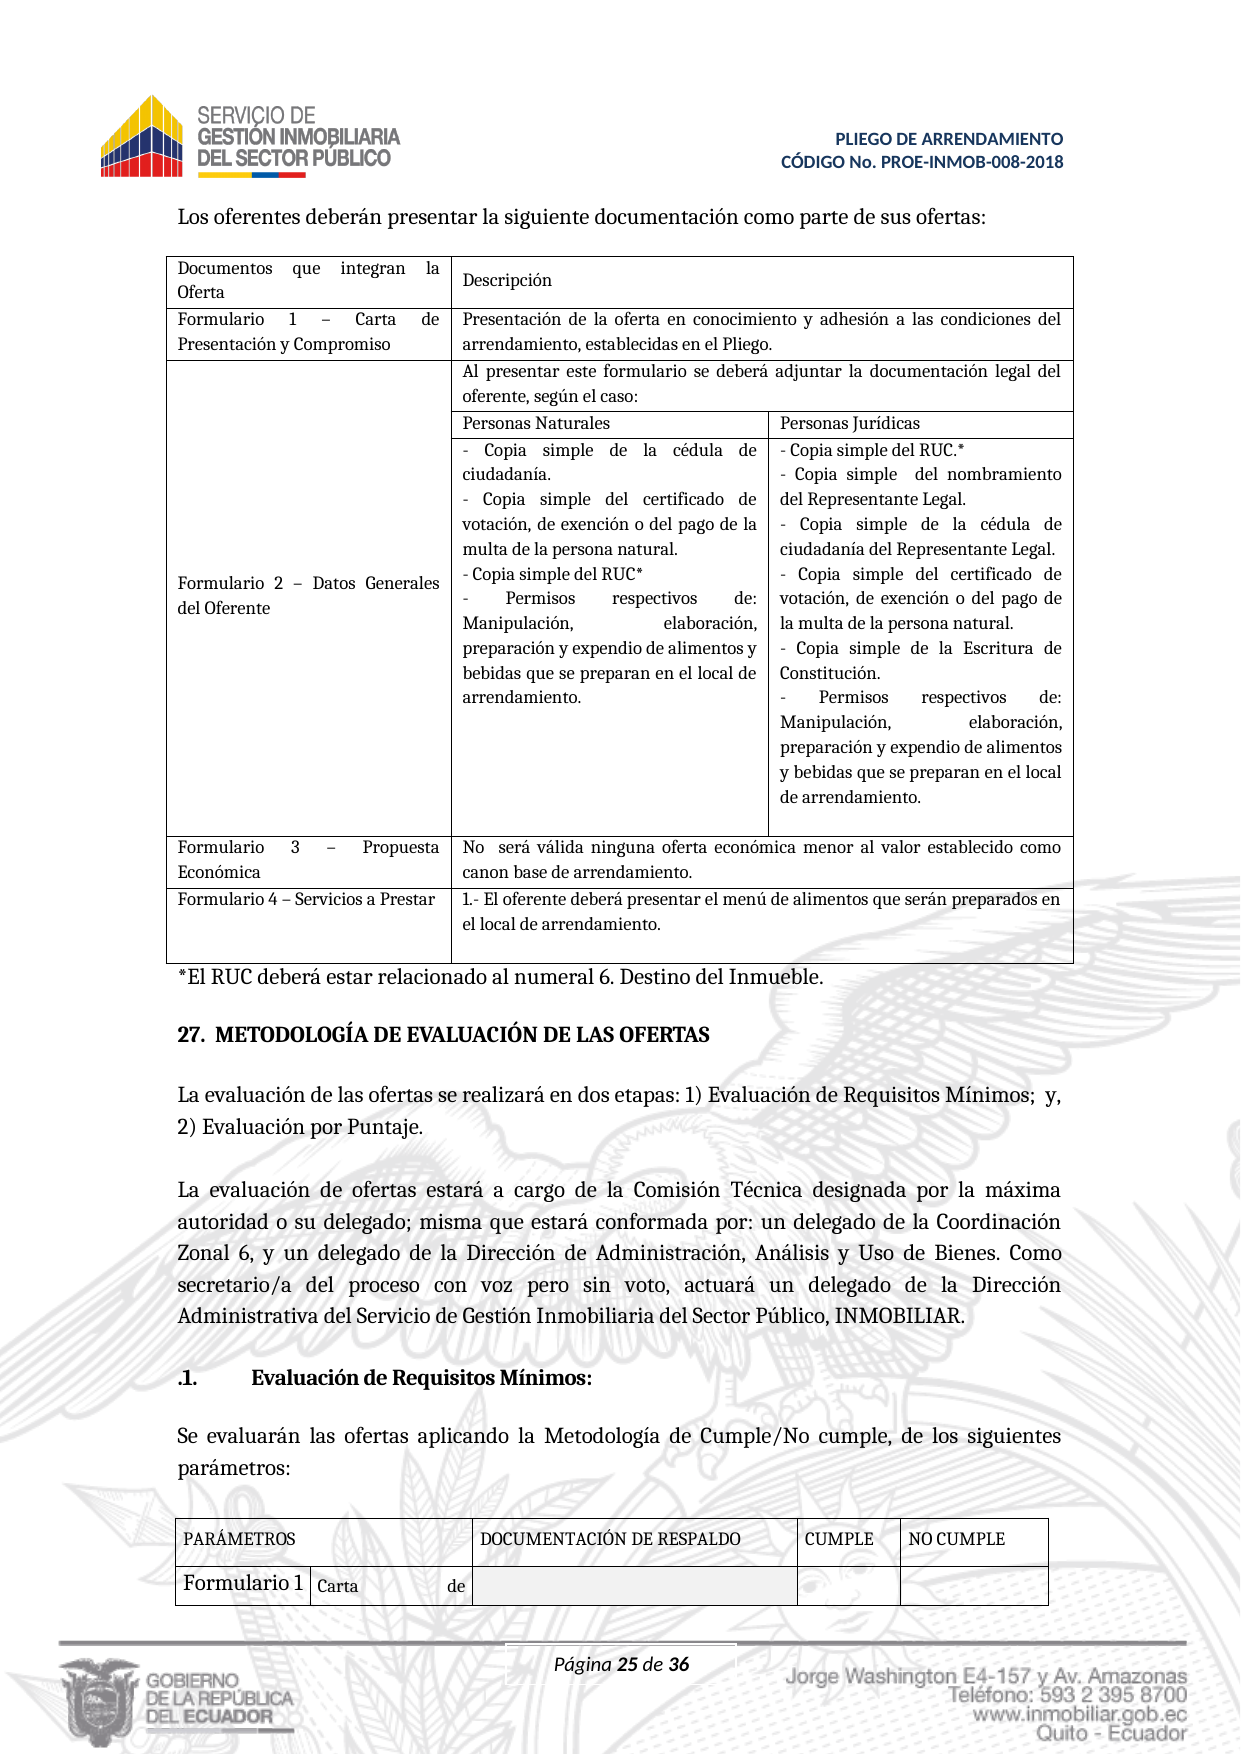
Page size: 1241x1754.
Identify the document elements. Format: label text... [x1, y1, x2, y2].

table_header DOCUMENTACIÓN DE RESPALDO [473, 1519, 797, 1566]
table_header NO CUMPLE [901, 1519, 1048, 1566]
table_cell - Copia simple de la cédula de ciudadanía. - Copia simple del certificado de votación, de exención o del pago de la multa de la persona natural. - Copia simple del RUC* - Permisos respectivos de: Manipulación, elaboración, preparación y expendio de alimentos y bebidas que se preparan en el local de arrendamiento. [452, 439, 768, 836]
table_cell Personas Naturales [452, 412, 768, 438]
table_header CUMPLE [798, 1519, 900, 1566]
table_cell Formulario 1 [176, 1567, 310, 1605]
table_cell Presentación de la oferta en conocimiento y adhesión a las condiciones del arrendamiento, establecidas en el Pliego. [452, 309, 1073, 359]
table_cell Formulario 4 – Servicios a Prestar [167, 889, 451, 963]
table_cell Carta de Presentación y Compromiso [311, 1567, 472, 1605]
table_header PARÁMETROS [176, 1519, 472, 1566]
table_cell Formulario 3 – Propuesta Económica [167, 837, 451, 887]
table_cell No será válida ninguna oferta económica menor al valor establecido como canon base de arrendamiento. [452, 837, 1073, 887]
text *El RUC deberá estar relacionado al numeral 6. Destino del Inmueble. [177, 964, 1063, 990]
text Los oferentes deberán presentar la siguiente documentación como parte de sus ofertas: [177, 203, 1063, 230]
table_cell - Copia simple del RUC.* - Copia simple del nombramiento del Representante Legal. - Copia simple de la cédula de ciudadanía del Representante Legal. - Copia simple del certificado de votación, de exención o del pago de la multa de la persona natural. - Copia simple de la Escritura de Constitución. - Permisos respectivos de: Manipulación, elaboración, preparación y expendio de alimentos y bebidas que se preparan en el local de arrendamiento. [769, 439, 1073, 836]
table_cell Personas Jurídicas [769, 412, 1073, 438]
table_cell Al presentar este formulario se deberá adjuntar la documentación legal del oferente, según el caso: [452, 361, 1073, 411]
text La evaluación de ofertas estará a cargo de la Comisión Técnica designada por la máxima autoridad o su delegado; misma que estará conformada por: un delegado de la Coordinación Zonal 6, y un delegado de la Dirección de Administración, Análisis y Uso de Bienes. Como secretario/a del proceso con voz pero sin voto, actuará un delegado de la Dirección Administrativa del Servicio de Gestión Inmobiliaria del Sector Público, INMOBILIAR. [177, 1177, 1063, 1329]
subtitle Evaluación de Requisitos Mínimos: [177, 1365, 1063, 1391]
table_cell Formulario 2 – Datos Generales del Oferente [167, 361, 451, 836]
table_header Descripción [452, 257, 1073, 308]
picture [0, 825, 1241, 1754]
text Se evaluarán las ofertas aplicando la Metodología de Cumple/No cumple, de los siguientes parámetros: [177, 1423, 1063, 1481]
picture [82, 81, 419, 192]
table_cell [901, 1567, 1048, 1605]
text La evaluación de las ofertas se realizará en dos etapas: 1) Evaluación de Requisitos Mínimos; y, 2) Evaluación por Puntaje. [177, 1082, 1063, 1140]
table_cell [798, 1567, 900, 1605]
table_header Documentos que integran la Oferta [167, 257, 451, 308]
table_cell 1.- El oferente deberá presentar el menú de alimentos que serán preparados en el local de arrendamiento. [452, 889, 1073, 963]
table_cell Formulario 1 – Carta de Presentación y Compromiso [167, 309, 451, 359]
subtitle METODOLOGÍA DE EVALUACIÓN DE LAS OFERTAS [177, 1022, 1063, 1048]
table_cell [473, 1567, 797, 1605]
